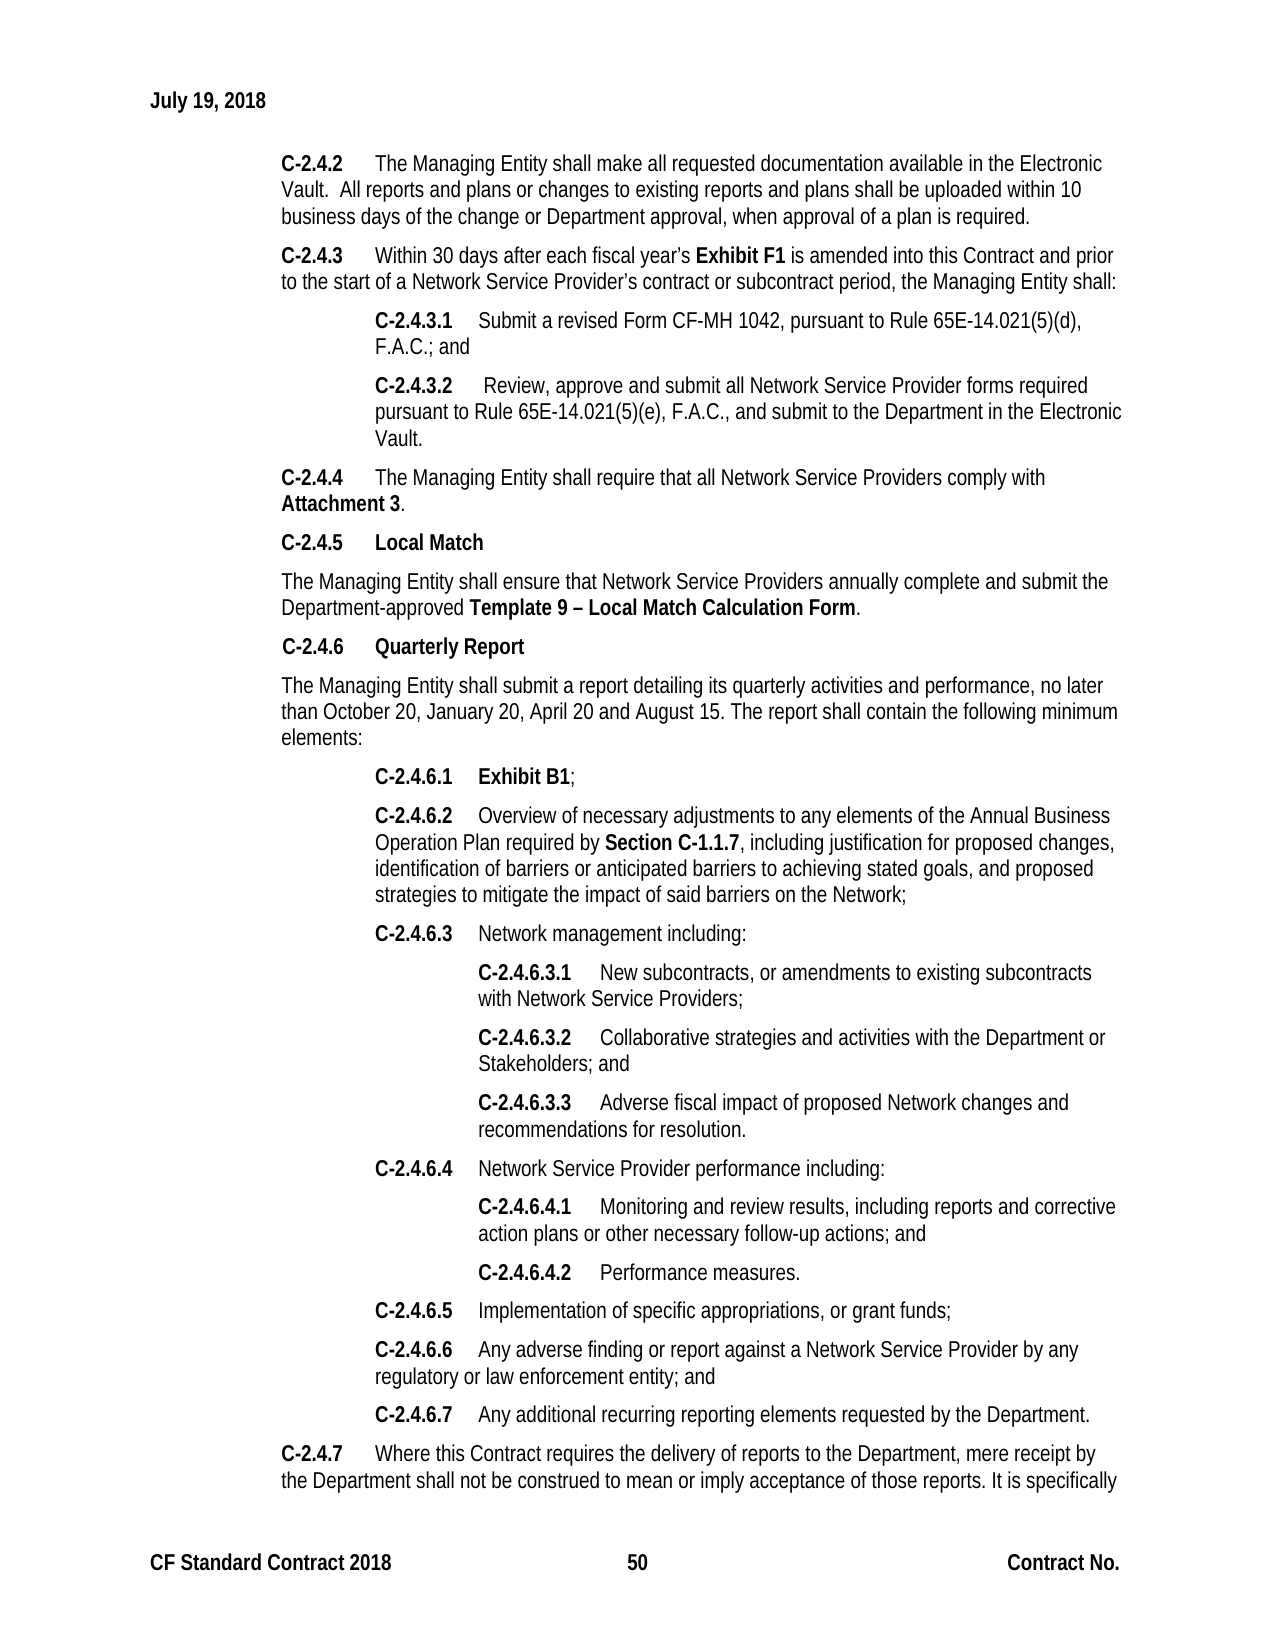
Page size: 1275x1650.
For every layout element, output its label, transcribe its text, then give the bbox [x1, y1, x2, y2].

list The Managing Entity shall require that all Network Service Providers comply with Attachment 3. [281, 463, 1125, 516]
text The Managing Entity shall submit a report detailing its quarterly activities and performance, no later than October 20, January 20, April 20 and August 15. The report shall contain the following minimum elements: [281, 672, 1125, 751]
list Adverse fiscal impact of proposed Network changes and recommendations for resolution. [478, 1089, 1125, 1142]
list Overview of necessary adjustments to any elements of the Annual Business Operation Plan required by Section C-1.1.7, including justification for proposed changes, identification of barriers or anticipated barriers to achieving stated goals, and proposed strategies to mitigate the impact of said barriers on the Network; [375, 802, 1125, 907]
list Quarterly Report [282, 633, 1125, 659]
list Any adverse finding or report against a Network Service Provider by any regulatory or law enforcement entity; and [375, 1336, 1125, 1389]
list The Managing Entity shall make all requested documentation available in the Electronic Vault. All reports and plans or changes to existing reports and plans shall be uploaded within 10 business days of the change or Department approval, when approval of a plan is required. [281, 150, 1125, 229]
list Within 30 days after each fiscal year’s Exhibit F1 is amended into this Contract and prior to the start of a Network Service Provider’s contract or subcontract period, the Managing Entity shall: [281, 242, 1125, 294]
list Network management including: [375, 920, 1125, 946]
list New subcontracts, or amendments to existing subcontracts with Network Service Providers; [478, 959, 1125, 1012]
list Collaborative strategies and activities with the Department or Stakeholders; and [478, 1024, 1125, 1077]
list Local Match [281, 529, 1125, 555]
text The Managing Entity shall ensure that Network Service Providers annually complete and submit the Department-approved Template 9 – Local Match Calculation Form. [281, 568, 1125, 620]
list Review, approve and submit all Network Service Provider forms required pursuant to Rule 65E-14.021(5)(e), F.A.C., and submit to the Department in the Electronic Vault. [375, 372, 1125, 451]
list Implementation of specific appropriations, or grant funds; [375, 1297, 1125, 1324]
list Network Service Provider performance including: [375, 1154, 1125, 1181]
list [281, 1440, 1125, 1493]
list Any additional recurring reporting elements requested by the Department. [375, 1401, 1125, 1428]
list Exhibit B1; [375, 763, 1125, 789]
list Performance measures. [478, 1258, 1125, 1285]
list Submit a revised Form CF-MH 1042, pursuant to Rule 65E-14.021(5)(d), F.A.C.; and [375, 307, 1125, 359]
list Monitoring and review results, including reports and corrective action plans or other necessary follow-up actions; and [478, 1193, 1125, 1246]
